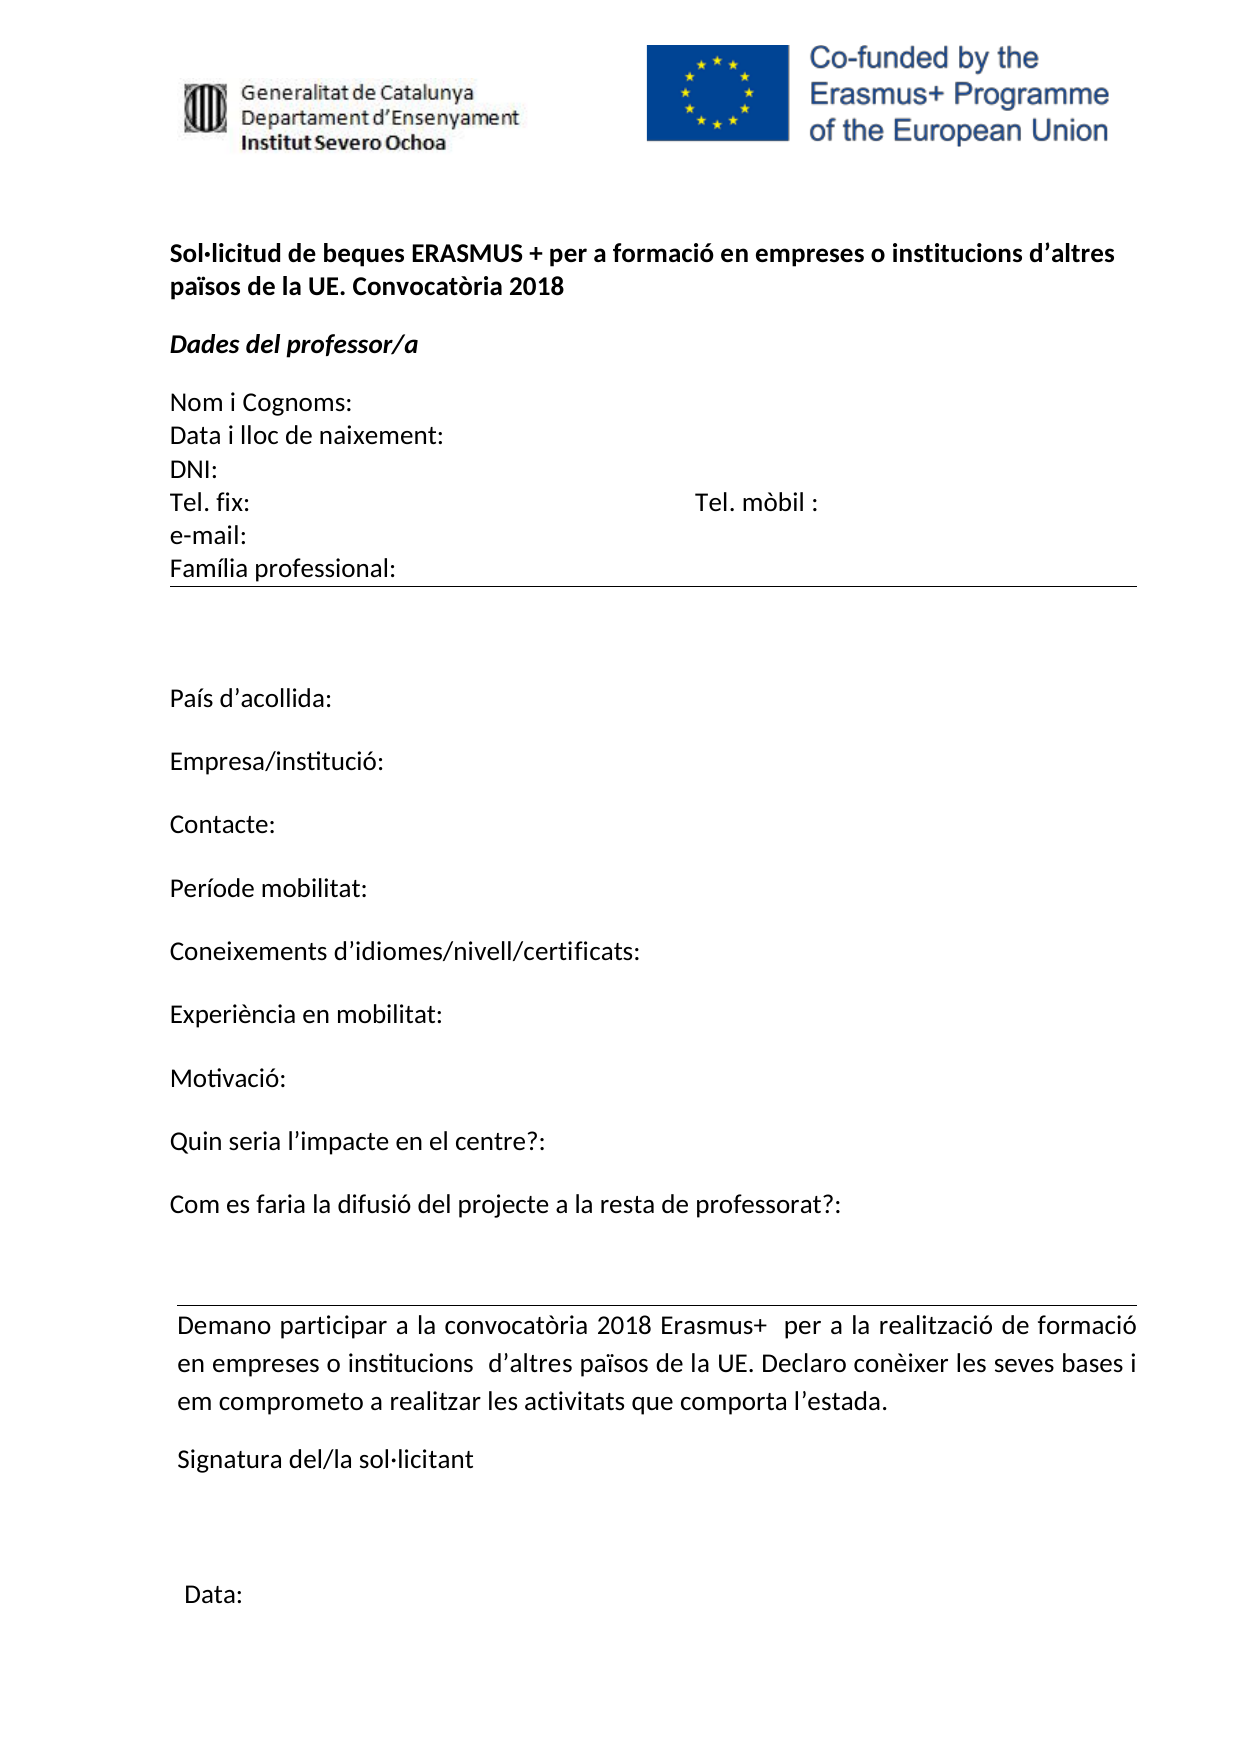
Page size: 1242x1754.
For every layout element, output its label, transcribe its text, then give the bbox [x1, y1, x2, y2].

text Data: [110, 1582, 1137, 1609]
picture [646, 45, 1110, 148]
text Sol·licitud de beques ERASMUS + per a formació en empreses o institucions d’altres països de la UE. Convocatòria 2018 [169, 236, 1137, 302]
text Experiència en mobilitat: [169, 998, 1137, 1031]
text Dades del professor/a [169, 327, 1137, 360]
text Coneixements d’idiomes/nivell/certificats: [169, 934, 1137, 967]
text Període mobilitat: [169, 871, 1137, 904]
text Tel. fix: Tel. mòbil : [169, 485, 1137, 518]
text Família professional: [169, 551, 1137, 587]
picture [177, 78, 529, 161]
text País d’acollida: [169, 681, 1137, 714]
text Data i lloc de naixement: [169, 418, 1137, 452]
text Com es faria la difusió del projecte a la resta de professorat?: [169, 1188, 1137, 1221]
text Quin seria l’impacte en el centre?: [169, 1124, 1137, 1157]
text Demano participar a la convocatòria 2018 Erasmus+ per a la realització de formació en empreses o institucions d’altres països de la UE. Declaro conèixer les seves bases i em comprometo a realitzar les activitats que comporta l’estada. [177, 1306, 1137, 1417]
text Contacte: [169, 808, 1137, 841]
text Empresa/institució: [169, 744, 1137, 777]
text e-mail: [169, 518, 1137, 551]
text DNI: [169, 452, 1137, 485]
text Motivació: [169, 1061, 1137, 1094]
text Nom i Cognoms: [169, 386, 1137, 418]
text Signatura del/la sol·licitant [177, 1443, 1137, 1476]
